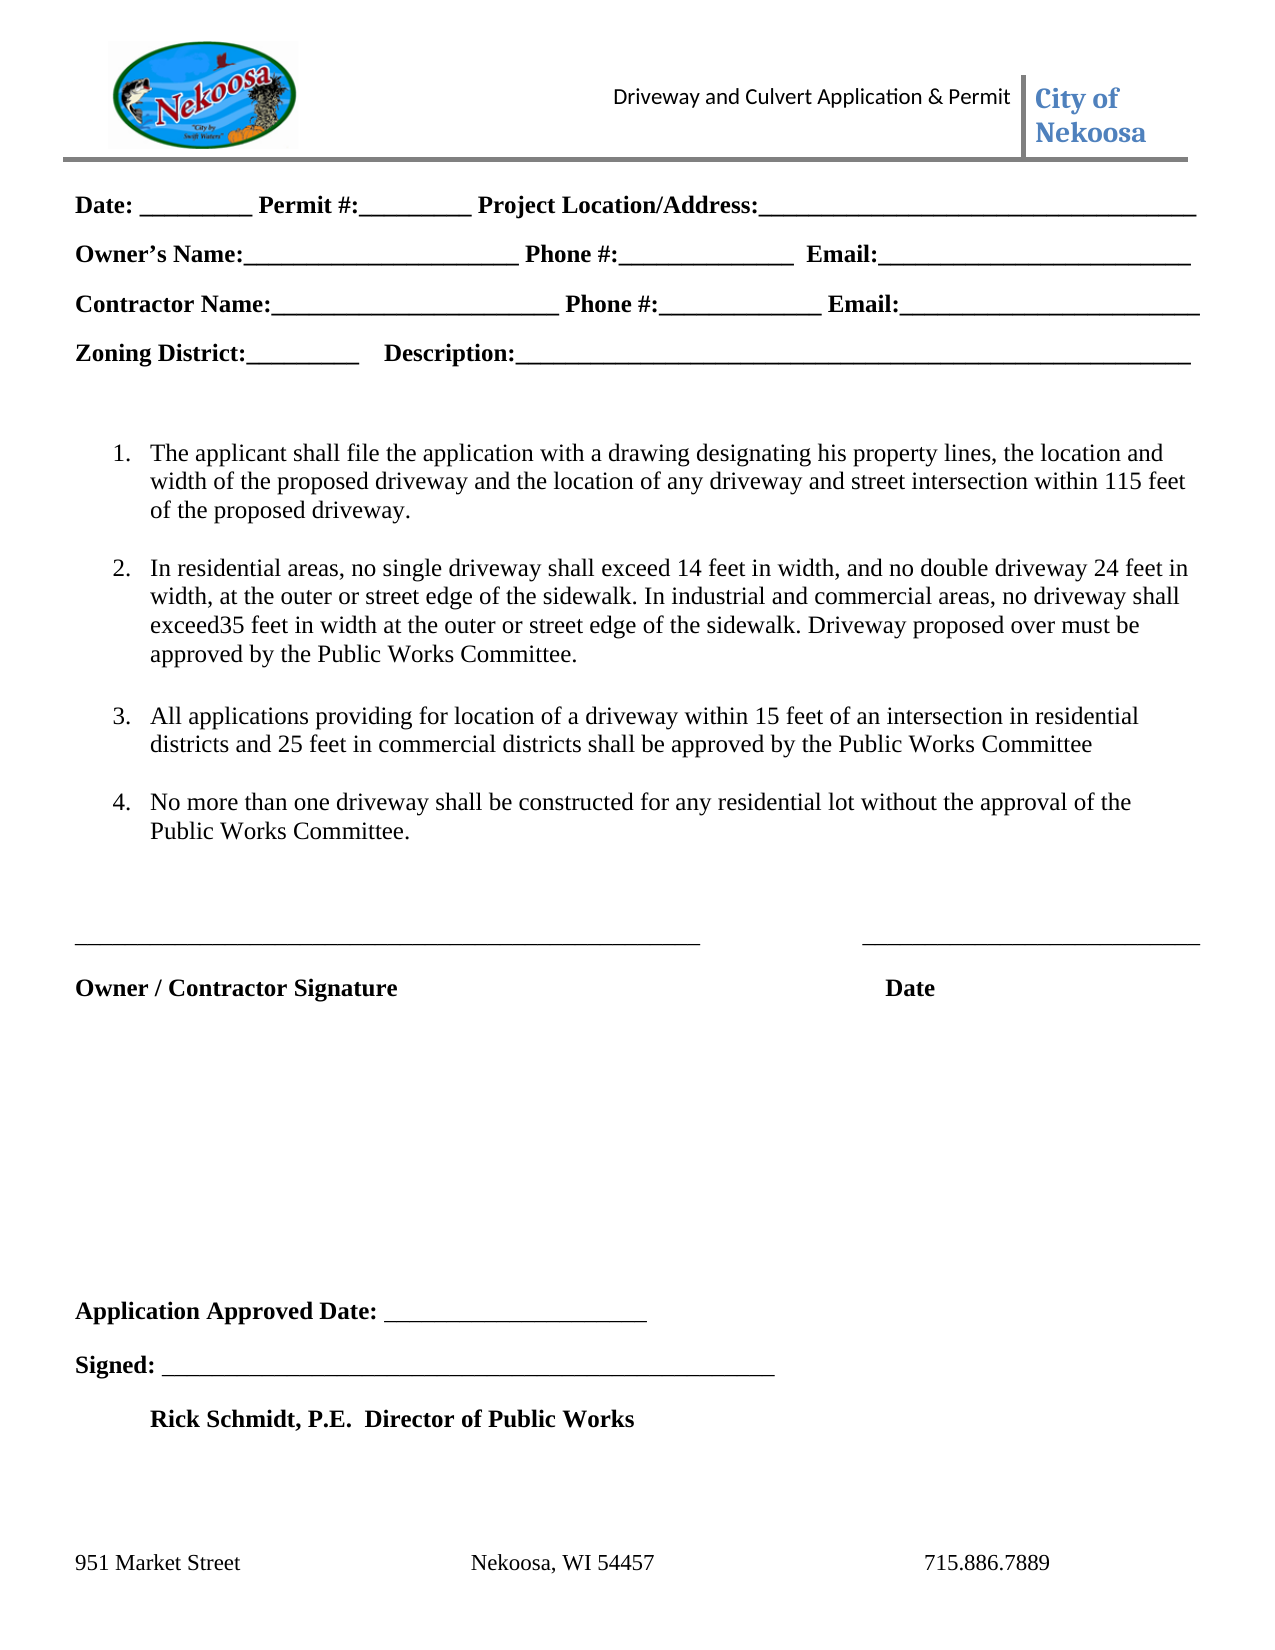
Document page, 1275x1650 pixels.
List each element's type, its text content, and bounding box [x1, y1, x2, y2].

text Rick Schmidt, P.E. Director of Public Works [75, 1404, 1200, 1433]
list The applicant shall file the application with a drawing designating his property lines, the location and width of the proposed driveway and the location of any driveway and street intersection within 115 feet of the proposed driveway. [112, 438, 1200, 524]
text Contractor Name:_______________________ Phone #:_____________ Email:________________________ [75, 289, 1200, 318]
list All applications providing for location of a driveway within 15 feet of an intersection in residential districts and 25 feet in commercial districts shall be approved by the Public Works Committee [112, 701, 1200, 758]
text Owner’s Name:______________________ Phone #:______________ Email:_________________________ [75, 239, 1200, 268]
text Zoning District:_________ Description:______________________________________________________ [75, 338, 1200, 367]
picture [106, 39, 299, 153]
text Owner / Contractor Signature Date [75, 973, 1200, 1002]
list In residential areas, no single driveway shall exceed 14 feet in width, and no double driveway 24 feet in width, at the outer or street edge of the sidewalk. In industrial and commercial areas, no driveway shall exceed35 feet in width at the outer or street edge of the sidewalk. Driveway proposed over must be approved by the Public Works Committee. [112, 553, 1200, 668]
list No more than one driveway shall be constructed for any residential lot without the approval of the Public Works Committee. [112, 787, 1200, 844]
text __________________________________________________ ___________________________ [75, 919, 1200, 948]
text Application Approved Date: _____________________ [75, 1296, 1200, 1325]
text Date: _________ Permit #:_________ Project Location/Address:___________________________________ [75, 190, 1200, 218]
text Signed: _________________________________________________ [75, 1350, 1200, 1379]
